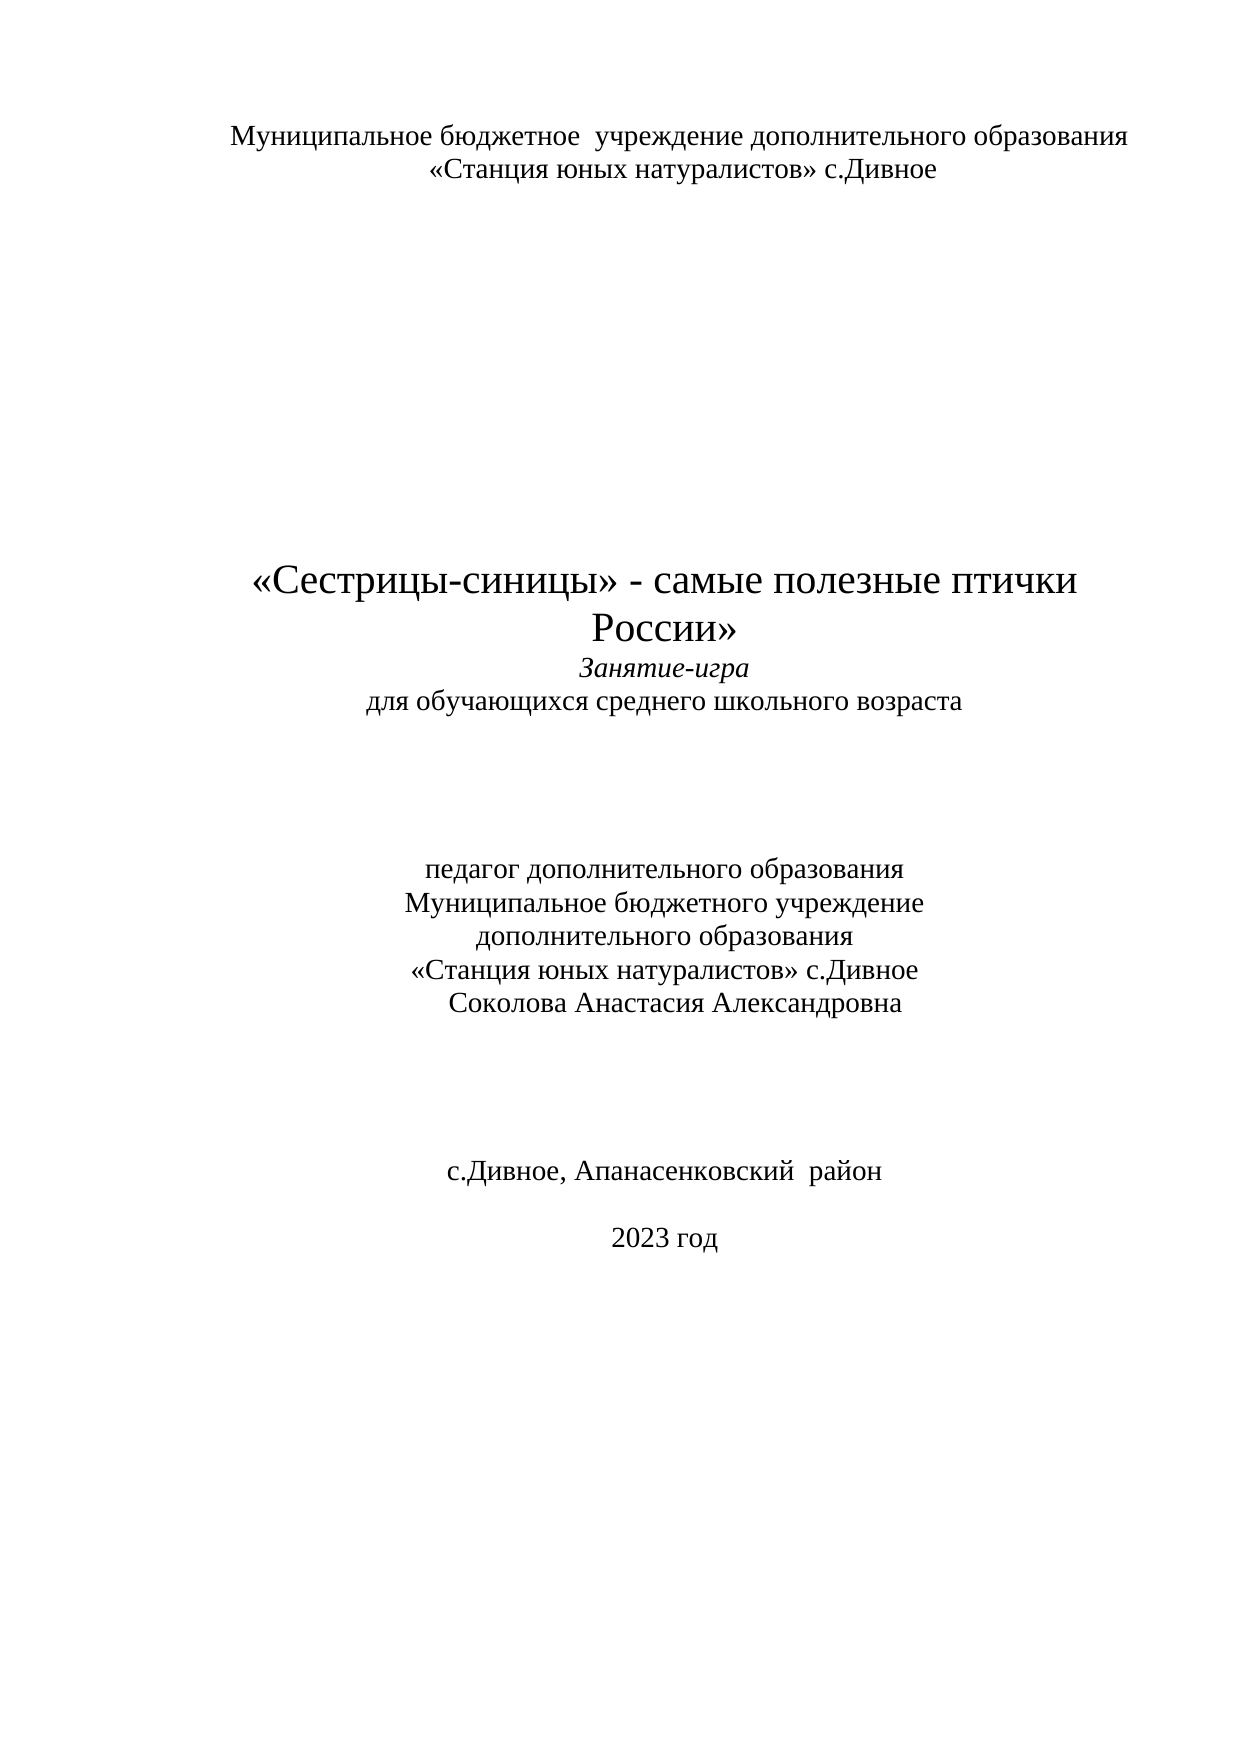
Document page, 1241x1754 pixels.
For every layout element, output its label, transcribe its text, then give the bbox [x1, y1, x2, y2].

text «Сестрицы-синицы» - самые полезные птички России» [177, 554, 1152, 650]
text «Станция юных натуралистов» с.Дивное [177, 952, 1152, 985]
text педагог дополнительного образования [177, 851, 1152, 885]
text «Станция юных натуралистов» с.Дивное [177, 152, 1181, 185]
text 2023 год [177, 1220, 1152, 1254]
text Соколова Анастасия Александровна [177, 985, 1152, 1019]
text для обучающихся среднего школьного возраста [177, 683, 1152, 717]
text Занятие-игра [177, 650, 1152, 683]
text дополнительного образования [177, 918, 1152, 952]
text с.Дивное, Апанасенковский район [177, 1153, 1152, 1187]
text Муниципальное бюджетное учреждение дополнительного образования [177, 118, 1181, 152]
text Муниципальное бюджетного учреждение [177, 885, 1152, 918]
